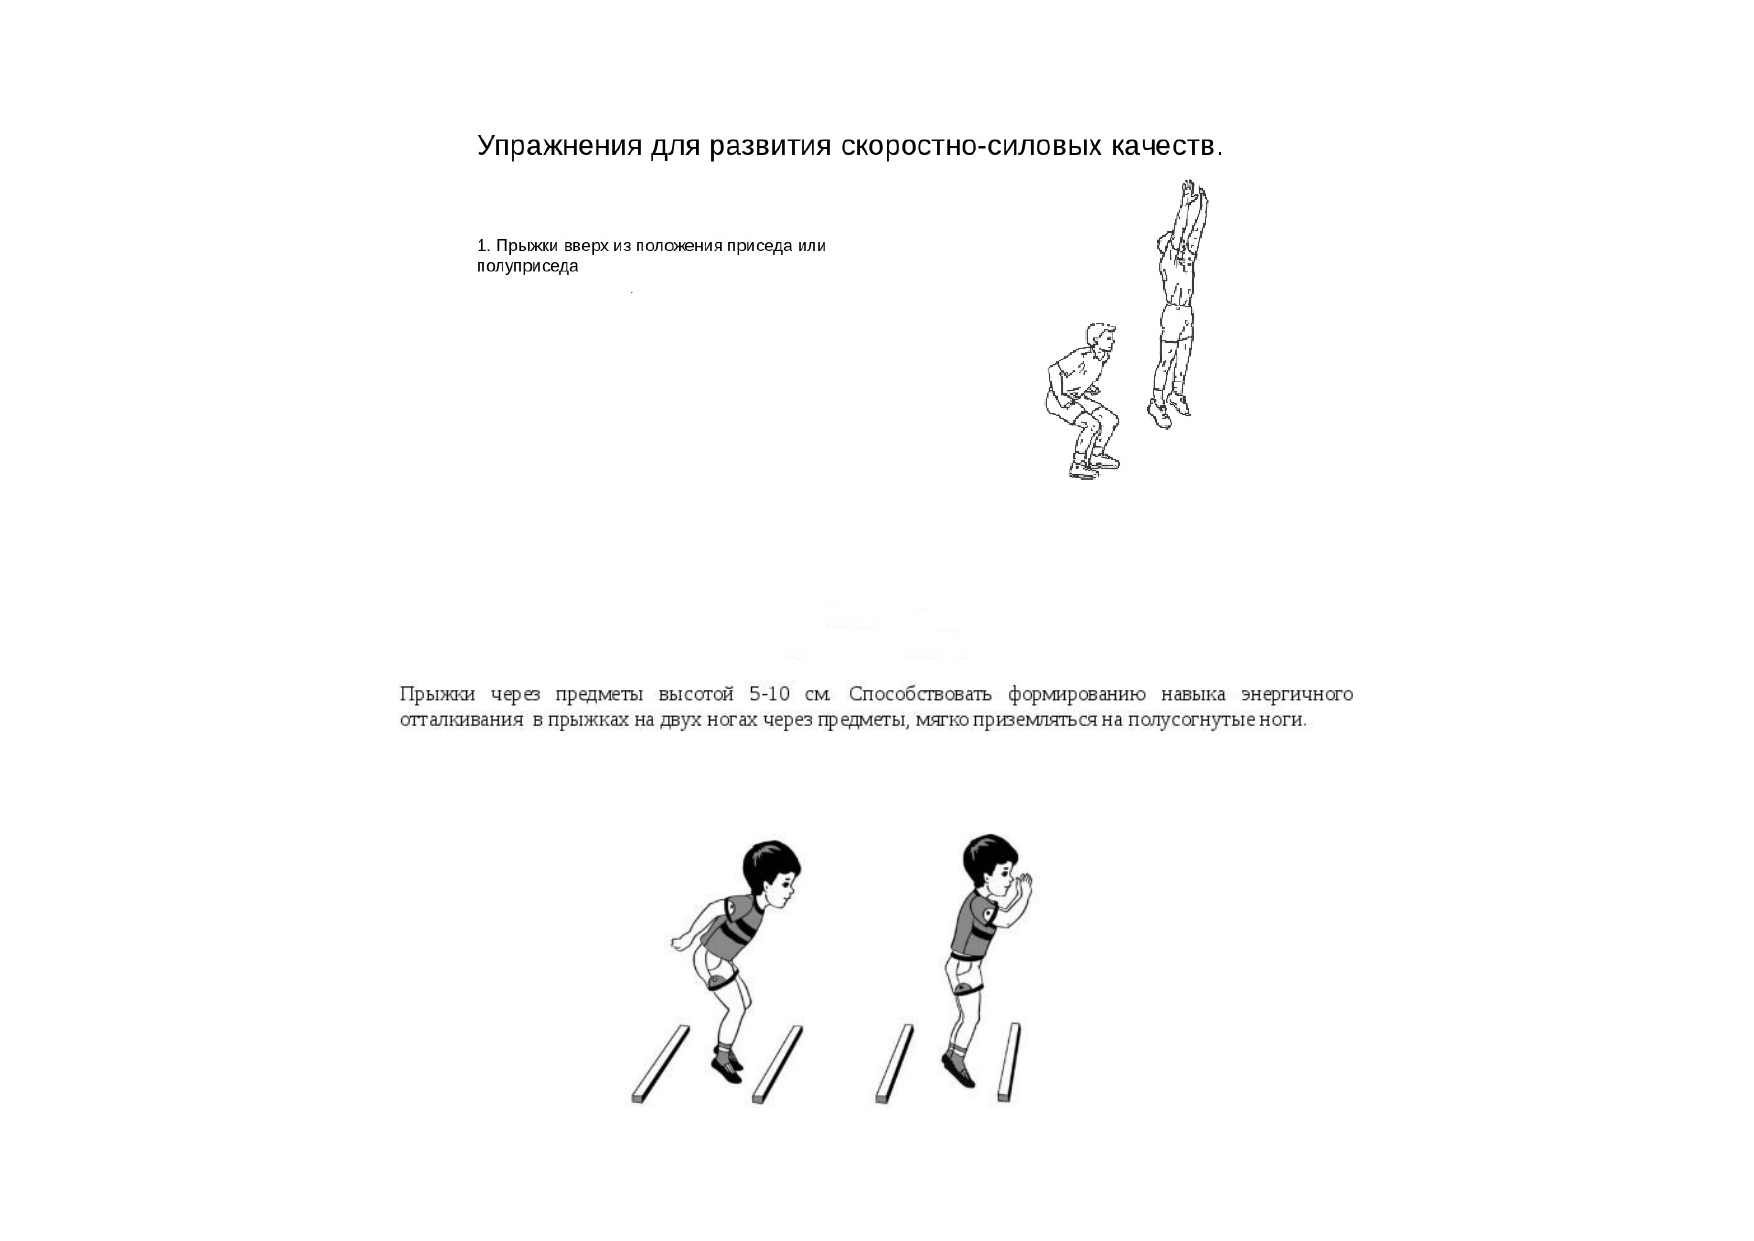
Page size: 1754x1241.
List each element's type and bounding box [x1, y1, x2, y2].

picture [368, 75, 1386, 1140]
